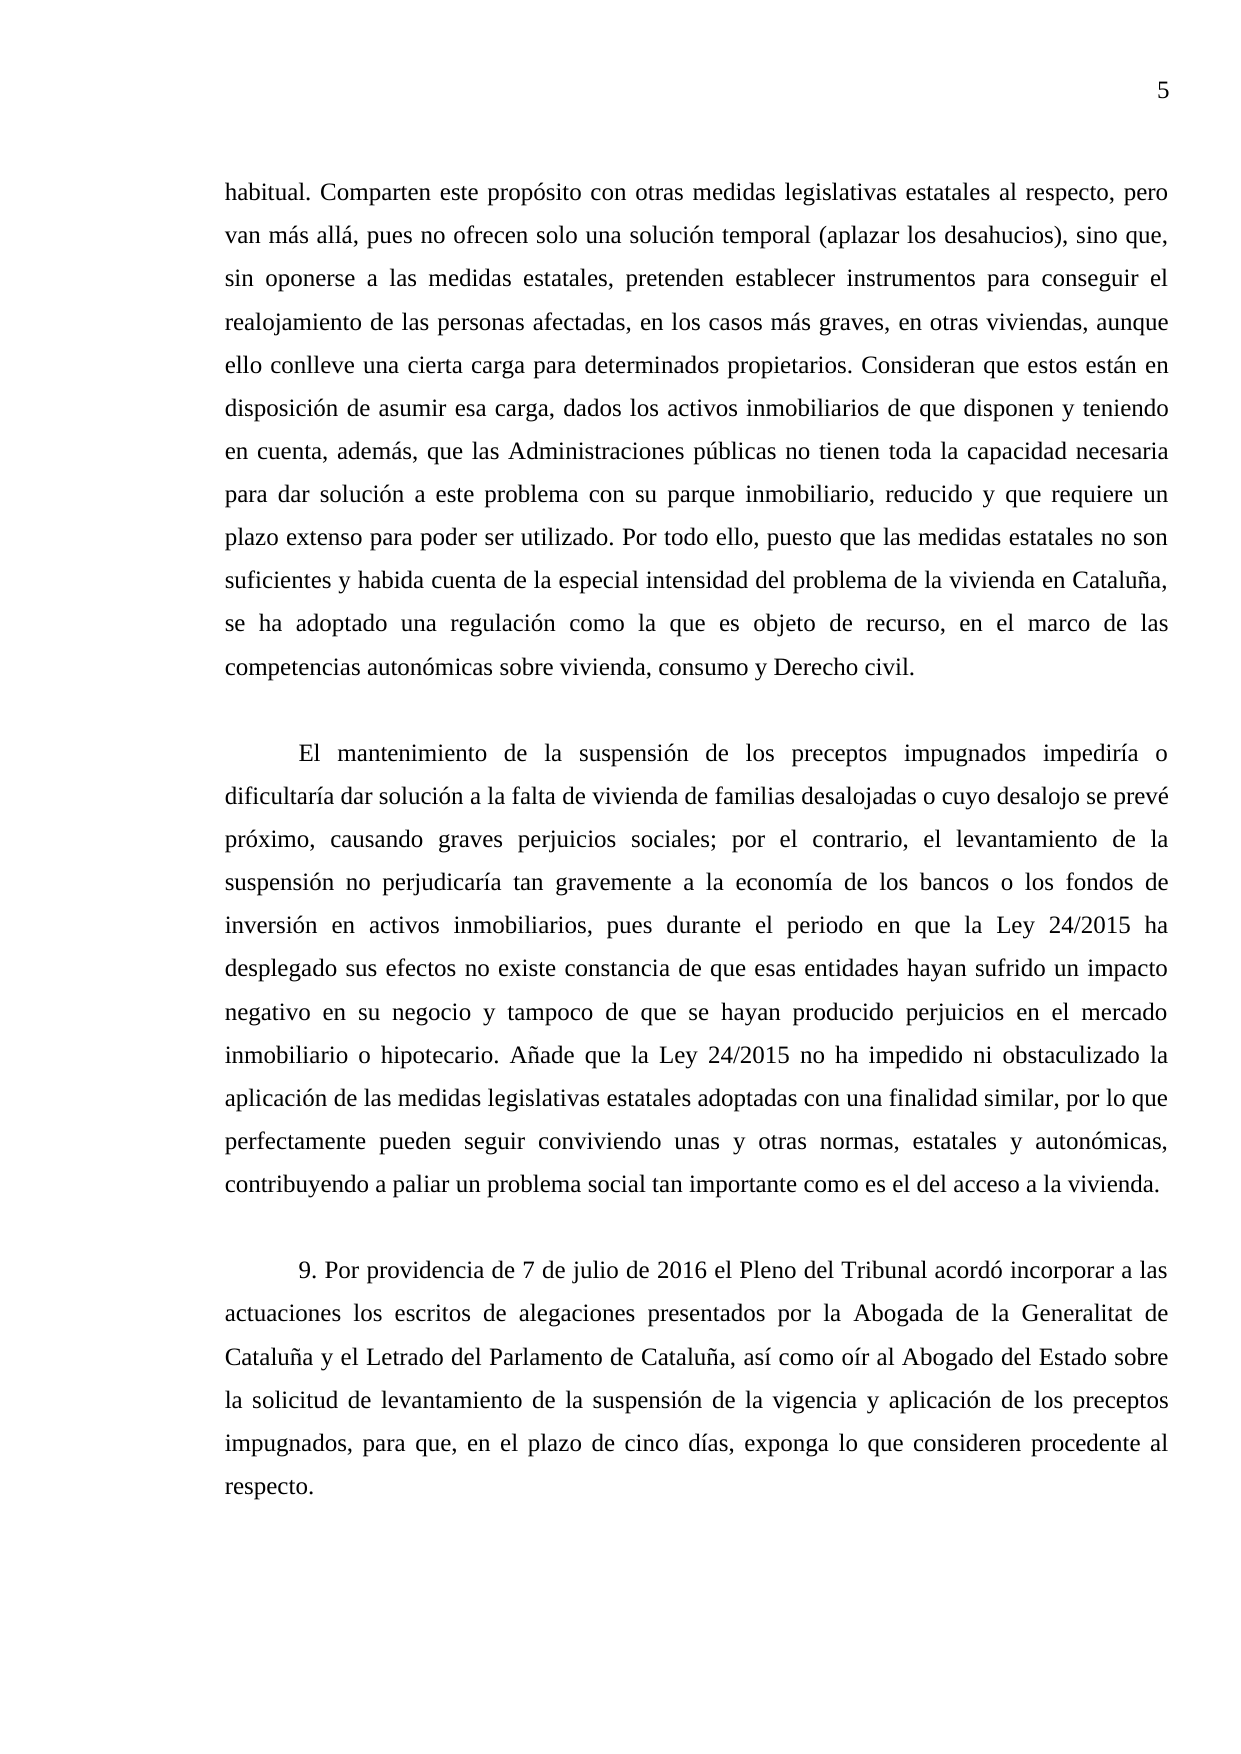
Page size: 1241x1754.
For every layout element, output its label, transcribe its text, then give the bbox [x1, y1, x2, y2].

text El mantenimiento de la suspensión de los preceptos impugnados impediría o dificultaría dar solución a la falta de vivienda de familias desalojadas o cuyo desalojo se prevé próximo, causando graves perjuicios sociales; por el contrario, el levantamiento de la suspensión no perjudicaría tan gravemente a la economía de los bancos o los fondos de inversión en activos inmobiliarios, pues durante el periodo en que la Ley 24/2015 ha desplegado sus efectos no existe constancia de que esas entidades hayan sufrido un impacto negativo en su negocio y tampoco de que se hayan producido perjuicios en el mercado inmobiliario o hipotecario. Añade que la Ley 24/2015 no ha impedido ni obstaculizado la aplicación de las medidas legislativas estatales adoptadas con una finalidad similar, por lo que perfectamente pueden seguir conviviendo unas y otras normas, estatales y autonómicas, contribuyendo a paliar un problema social tan importante como es el del acceso a la vivienda. [224, 738, 1169, 1198]
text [224, 177, 1169, 680]
text 9. Por providencia de 7 de julio de 2016 el Pleno del Tribunal acordó incorporar a las actuaciones los escritos de alegaciones presentados por la Abogada de la Generalitat de Cataluña y el Letrado del Parlamento de Cataluña, así como oír al Abogado del Estado sobre la solicitud de levantamiento de la suspensión de la vigencia y aplicación de los preceptos impugnados, para que, en el plazo de cinco días, exponga lo que consideren procedente al respecto. [224, 1255, 1169, 1500]
